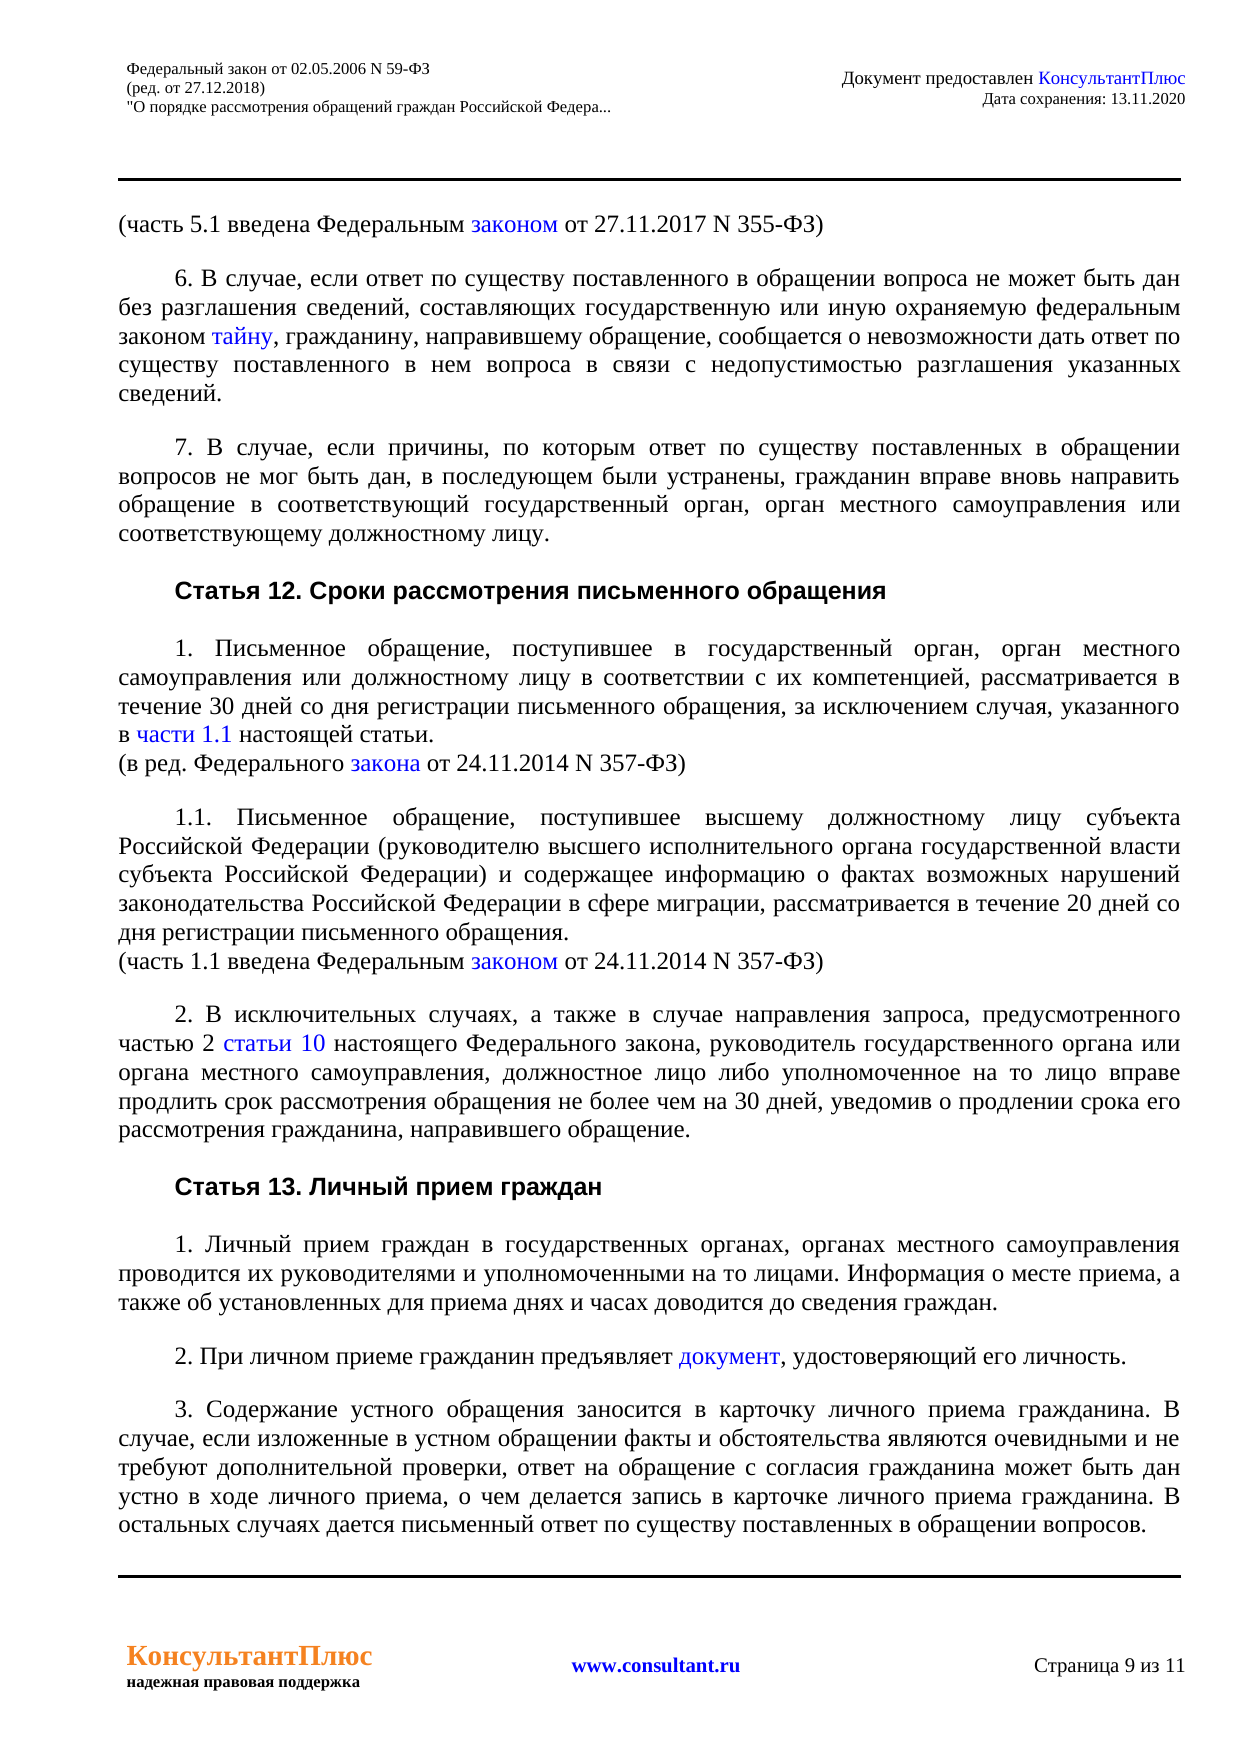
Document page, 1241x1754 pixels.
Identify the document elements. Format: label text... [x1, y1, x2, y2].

text 6. В случае, если ответ по существу поставленного в обращении вопроса не может быть дан без разглашения сведений, составляющих государственную или иную охраняемую федеральным законом тайну, гражданину, направившему обращение, сообщается о невозможности дать ответ по существу поставленного в нем вопроса в связи с недопустимостью разглашения указанных сведений. [118, 263, 1181, 407]
text 3. Содержание устного обращения заносится в карточку личного приема гражданина. В случае, если изложенные в устном обращении факты и обстоятельства являются очевидными и не требуют дополнительной проверки, ответ на обращение с согласия гражданина может быть дан устно в ходе личного приема, о чем делается запись в карточке личного приема гражданина. В остальных случаях дается письменный ответ по существу поставленных в обращении вопросов. [118, 1394, 1181, 1538]
text 7. В случае, если причины, по которым ответ по существу поставленных в обращении вопросов не мог быть дан, в последующем были устранены, гражданин вправе вновь направить обращение в соответствующий государственный орган, орган местного самоуправления или соответствующему должностному лицу. [118, 432, 1181, 547]
text 2. При личном приеме гражданин предъявляет документ, удостоверяющий его личность. [118, 1341, 1181, 1369]
text 1. Личный прием граждан в государственных органах, органах местного самоуправления проводится их руководителями и уполномоченными на то лицами. Информация о месте приема, а также об установленных для приема днях и часах доводится до сведения граждан. [118, 1229, 1181, 1316]
title Статья 12. Сроки рассмотрения письменного обращения [118, 576, 1181, 604]
text (часть 1.1 введена Федеральным законом от 24.11.2014 N 357-ФЗ) [118, 946, 1181, 974]
text (часть 5.1 введена Федеральным законом от 27.11.2017 N 355-ФЗ) [118, 209, 1181, 238]
text 1.1. Письменное обращение, поступившее высшему должностному лицу субъекта Российской Федерации (руководителю высшего исполнительного органа государственной власти субъекта Российской Федерации) и содержащее информацию о фактах возможных нарушений законодательства Российской Федерации в сфере миграции, рассматривается в течение 20 дней со дня регистрации письменного обращения. [118, 802, 1181, 946]
text (в ред. Федерального закона от 24.11.2014 N 357-ФЗ) [118, 748, 1181, 777]
text 2. В исключительных случаях, а также в случае направления запроса, предусмотренного частью 2 статьи 10 настоящего Федерального закона, руководитель государственного органа или органа местного самоуправления, должностное лицо либо уполномоченное на то лицо вправе продлить срок рассмотрения обращения не более чем на 30 дней, уведомив о продлении срока его рассмотрения гражданина, направившего обращение. [118, 999, 1181, 1143]
text 1. Письменное обращение, поступившее в государственный орган, орган местного самоуправления или должностному лицу в соответствии с их компетенцией, рассматривается в течение 30 дней со дня регистрации письменного обращения, за исключением случая, указанного в части 1.1 настоящей статьи. [118, 633, 1181, 748]
title Статья 13. Личный прием граждан [118, 1172, 1181, 1201]
